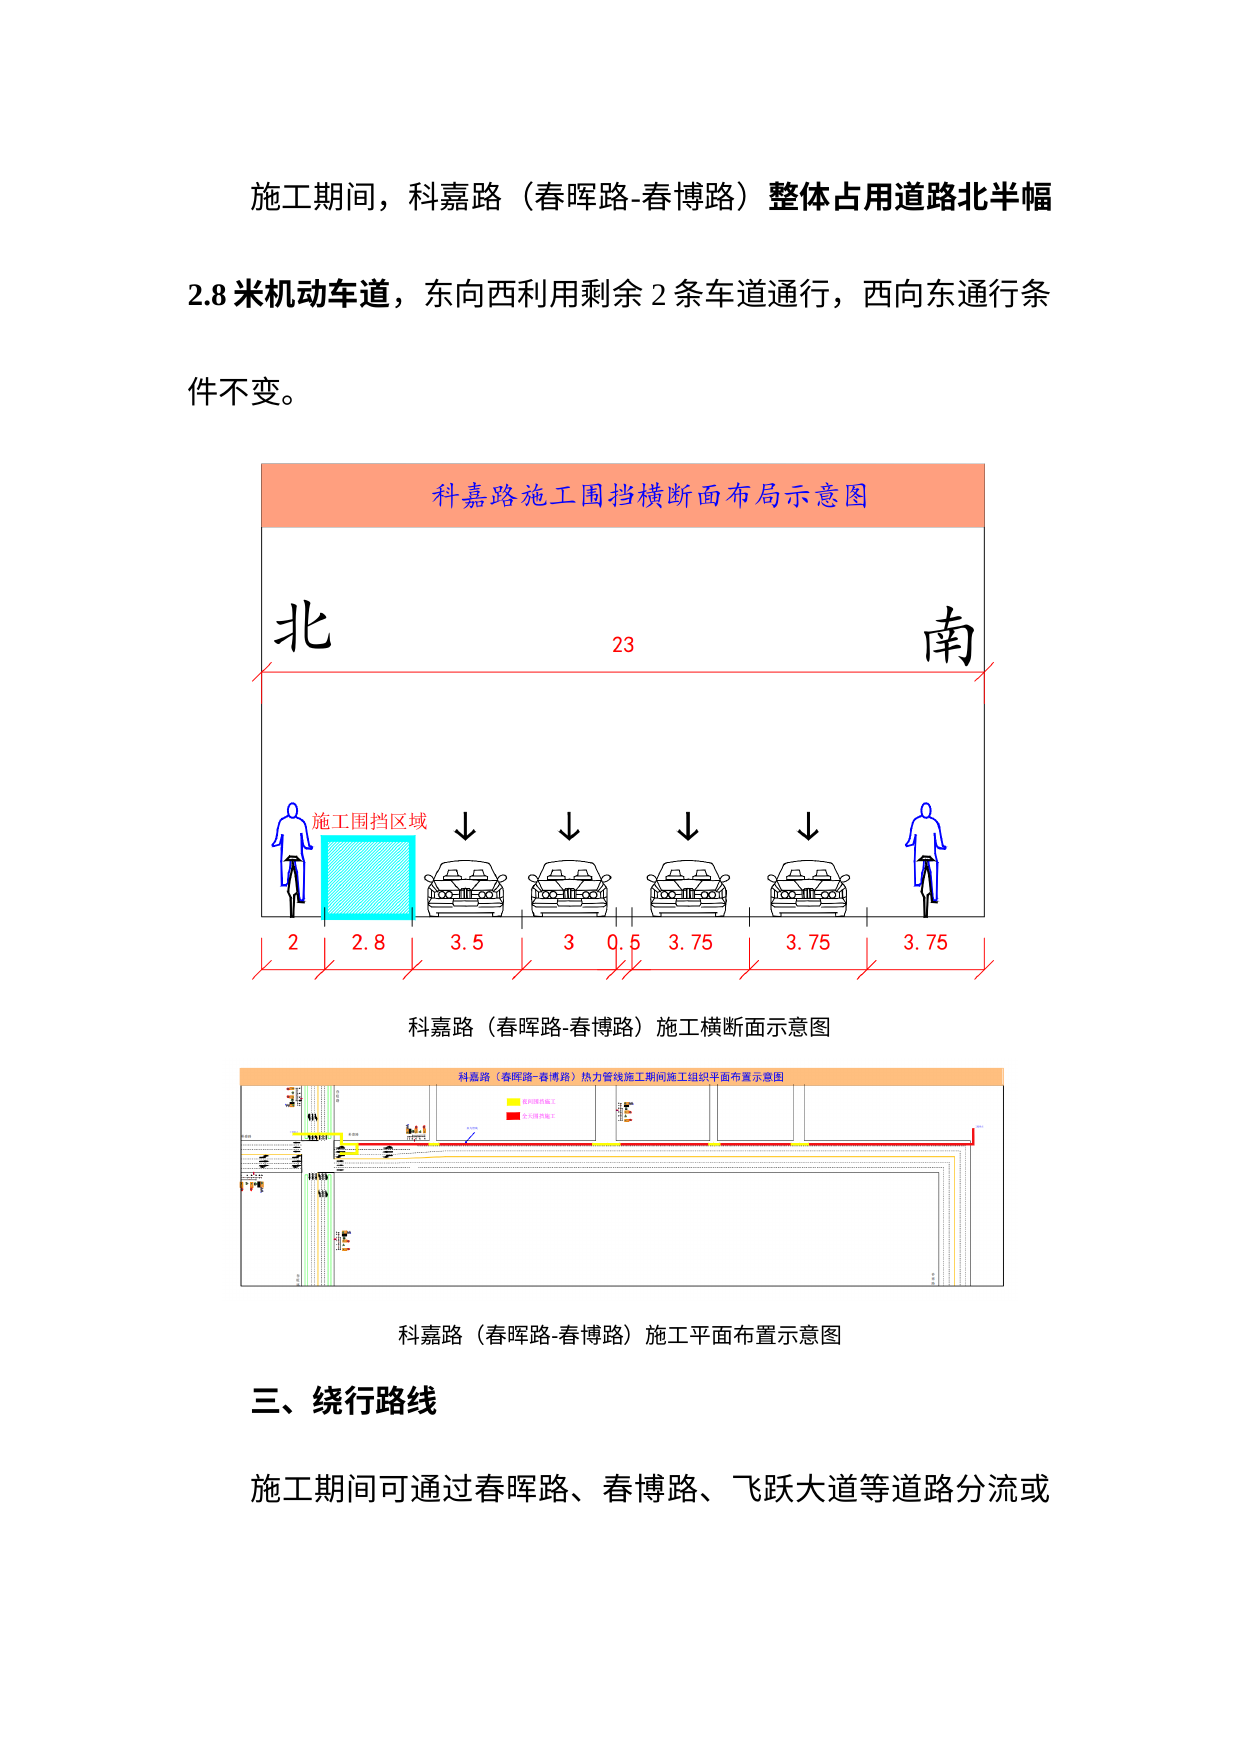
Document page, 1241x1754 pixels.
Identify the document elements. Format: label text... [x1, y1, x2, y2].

text 科嘉路（春晖路-春博路）施工平面布置示意图 [187, 1318, 1053, 1351]
picture [222, 1058, 1019, 1301]
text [187, 1454, 1053, 1519]
picture [225, 444, 1016, 996]
text 科嘉路（春晖路-春博路）施工横断面示意图 [187, 1010, 1053, 1042]
text 施工期间，科嘉路（春晖路-春博路）整体占用道路北半幅2.8米机动车道，东向西利用剩余2条车道通行，西向东通行条件不变。 [187, 162, 1053, 422]
text 三、绕行路线 [187, 1366, 1053, 1431]
